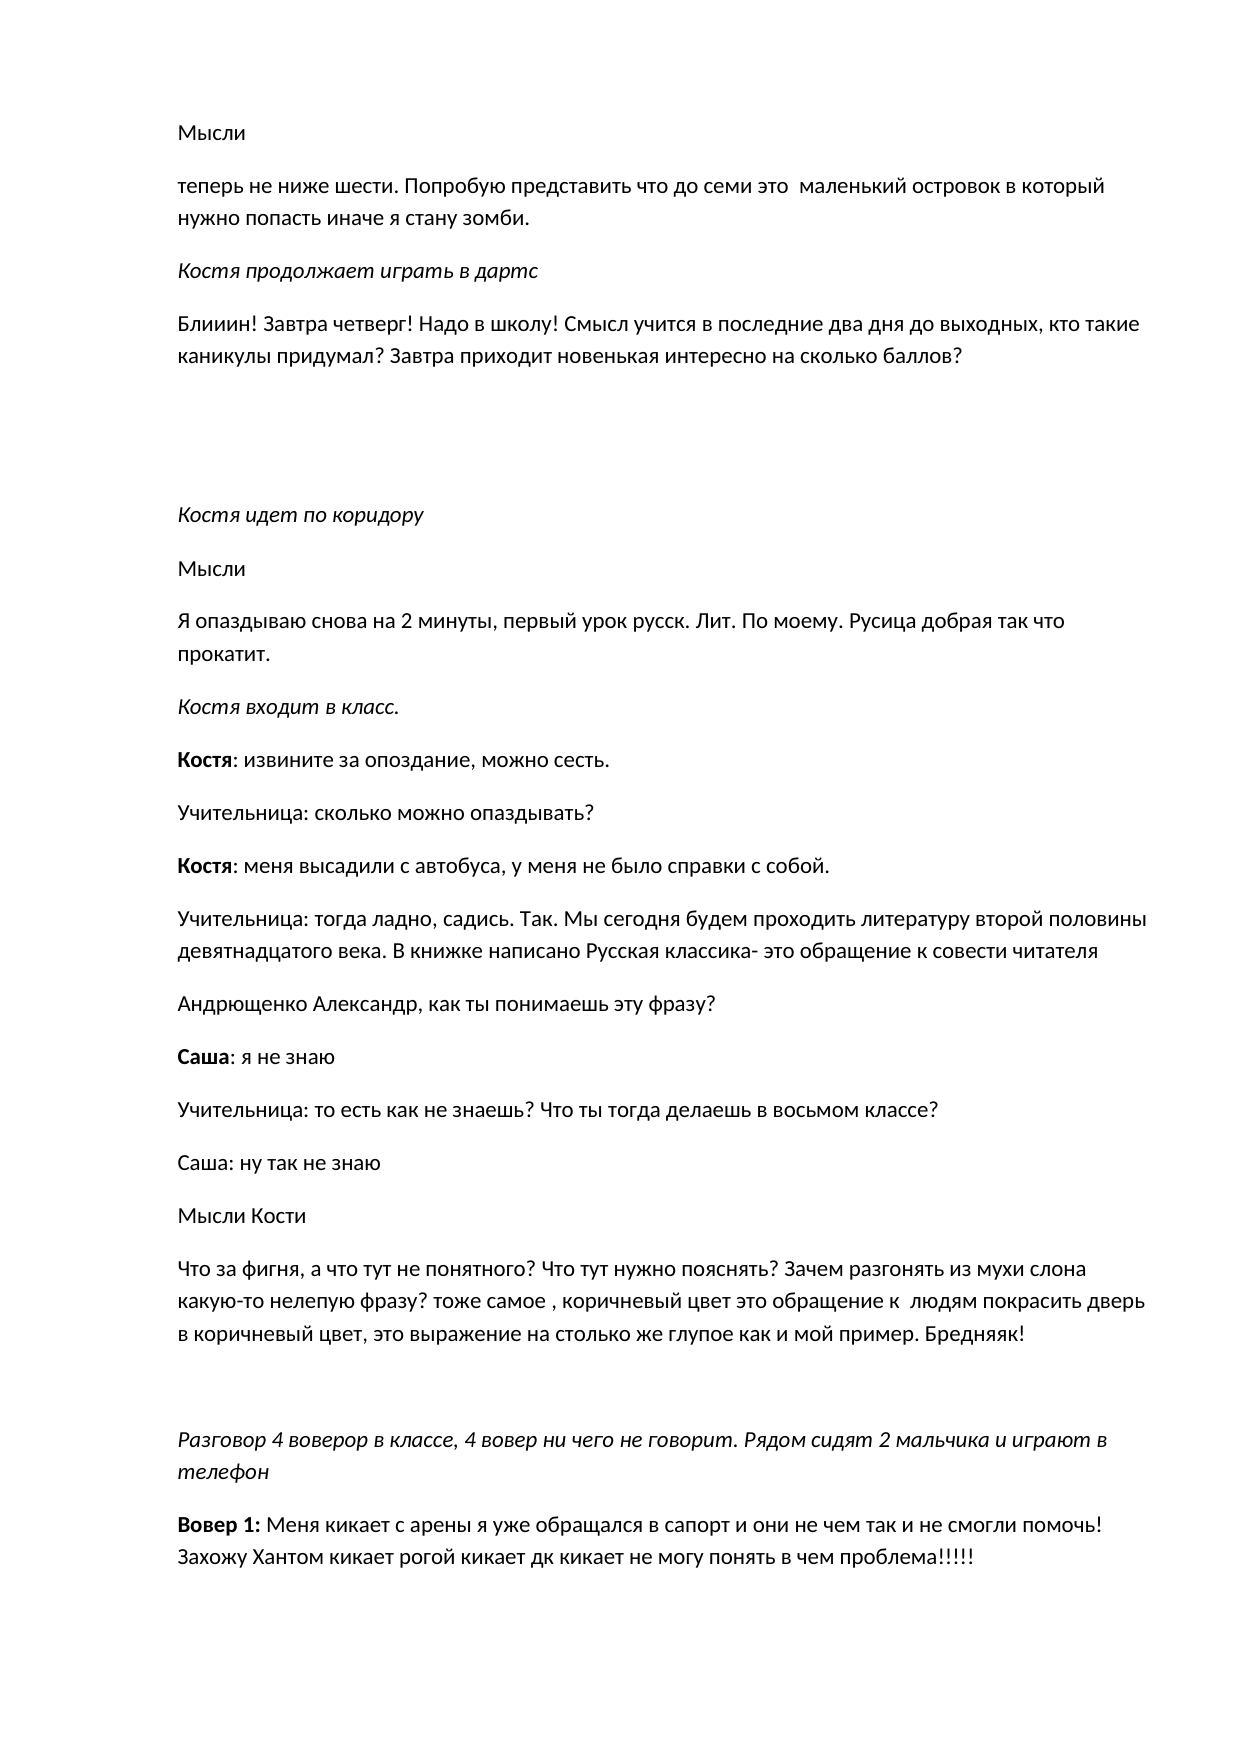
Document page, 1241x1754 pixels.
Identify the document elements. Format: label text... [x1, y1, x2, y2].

text Учительница: тогда ладно, садись. Так. Мы сегодня будем проходить литературу второй половины девятнадцатого века. В книжке написано Русская классика- это обращение к совести читателя [177, 904, 1152, 964]
text Костя: извините за опоздание, можно сесть. [177, 745, 1152, 773]
text Разговор 4 воверор в классе, 4 вовер ни чего не говорит. Рядом сидят 2 мальчика и играют в телефон [177, 1425, 1152, 1485]
text Вовер 1: Меня кикает с арены я уже обращался в сапорт и они не чем так и не смогли помочь! Захожу Хантом кикает рогой кикает дк кикает не могу понять в чем проблема!!!!! [177, 1510, 1152, 1570]
text Блииин! Завтра четверг! Надо в школу! Смысл учится в последние два дня до выходных, кто такие каникулы придумал? Завтра приходит новенькая интересно на сколько баллов? [177, 309, 1152, 369]
text Костя идет по коридору [177, 501, 1152, 529]
text Саша: ну так не знаю [177, 1148, 1152, 1176]
text Костя входит в класс. [177, 692, 1152, 720]
text теперь не ниже шести. Попробую представить что до семи это маленький островок в который нужно попасть иначе я стану зомби. [177, 171, 1152, 231]
text Саша: я не знаю [177, 1042, 1152, 1070]
text Мысли Кости [177, 1201, 1152, 1229]
text Андрющенко Александр, как ты понимаешь эту фразу? [177, 989, 1152, 1017]
text Костя: меня высадили с автобуса, у меня не было справки с собой. [177, 851, 1152, 879]
text Учительница: сколько можно опаздывать? [177, 798, 1152, 826]
text Что за фигня, а что тут не понятного? Что тут нужно пояснять? Зачем разгонять из мухи слона какую-то нелепую фразу? тоже самое , коричневый цвет это обращение к людям покрасить дверь в коричневый цвет, это выражение на столько же глупое как и мой пример. Бредняяк! [177, 1254, 1152, 1347]
text Я опаздываю снова на 2 минуты, первый урок русск. Лит. По моему. Русица добрая так что прокатит. [177, 607, 1152, 667]
text Мысли [177, 118, 1152, 146]
text Костя продолжает играть в дартс [177, 256, 1152, 284]
text Учительница: то есть как не знаешь? Что ты тогда делаешь в восьмом классе? [177, 1095, 1152, 1123]
text Мысли [177, 554, 1152, 582]
